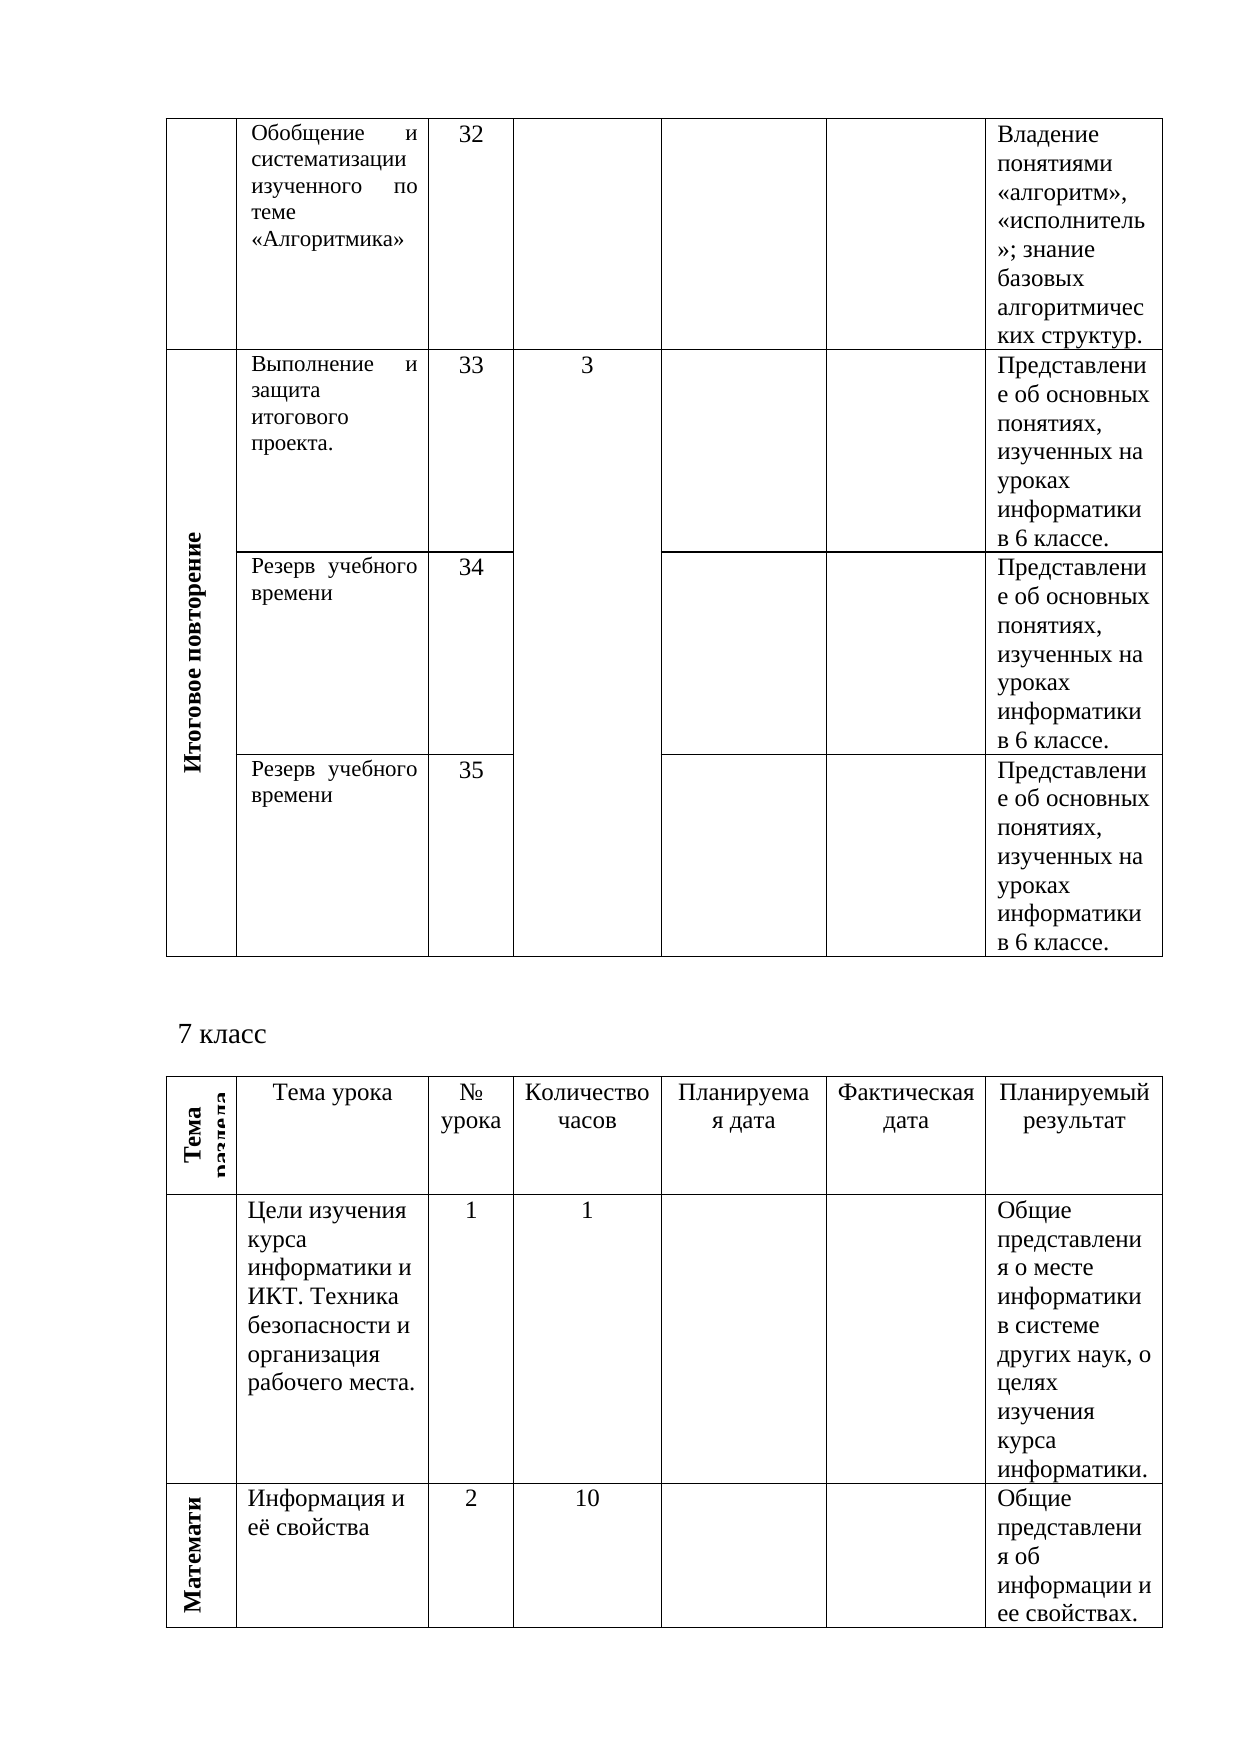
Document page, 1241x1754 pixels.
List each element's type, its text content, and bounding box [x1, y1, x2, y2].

table_cell Информация и её свойства [237, 1484, 428, 1627]
table_header № урока [429, 1077, 513, 1194]
table_header Тема урока [237, 1077, 428, 1194]
table_cell 1 [429, 1195, 513, 1482]
table_cell [827, 553, 985, 754]
text 7 класс [177, 1016, 1152, 1050]
table_cell [167, 1195, 236, 1482]
table_header Планируемая дата [662, 1077, 826, 1194]
table_cell Резерв учебного времени [237, 755, 428, 956]
table_cell [827, 1195, 985, 1482]
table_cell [167, 1484, 236, 1627]
table_header Планируемый результат [986, 1077, 1162, 1194]
table_cell 33 [429, 350, 513, 551]
table_cell 34 [429, 553, 513, 754]
table_cell 3 [514, 350, 661, 956]
table_cell Представление об основных понятиях, изученных на уроках информатики в 6 классе. [986, 755, 1162, 956]
table_header Тема раздела [167, 1077, 236, 1194]
table_cell Итоговое повторение [167, 350, 236, 956]
table_cell Общие представления об информации и ее свойствах. [986, 1484, 1162, 1627]
table_cell 35 [429, 755, 513, 956]
table_cell [827, 119, 985, 349]
table_cell 2 [429, 1484, 513, 1627]
table_cell 10 [514, 1484, 661, 1627]
table_cell Обобщение и систематизации изученного по теме «Алгоритмика» [237, 119, 428, 349]
table_cell Владение понятиями «алгоритм», «исполнитель»; знание базовых алгоритмических структур. [986, 119, 1162, 349]
table_cell [662, 553, 826, 754]
table_cell [662, 1484, 826, 1627]
table_cell Выполнение и защита итогового проекта. [237, 350, 428, 551]
table_cell [827, 350, 985, 551]
table_cell 1 [514, 1195, 661, 1482]
table_cell [662, 755, 826, 956]
table_cell [827, 1484, 985, 1627]
table_cell Представление об основных понятиях, изученных на уроках информатики в 6 классе. [986, 553, 1162, 754]
table_cell [662, 350, 826, 551]
table_cell [827, 755, 985, 956]
table_cell Резерв учебного времени [237, 553, 428, 754]
table_cell [662, 119, 826, 349]
table_cell [662, 1195, 826, 1482]
table_cell 32 [429, 119, 513, 349]
table_header Количество часов [514, 1077, 661, 1194]
table_cell Представление об основных понятиях, изученных на уроках информатики в 6 классе. [986, 350, 1162, 551]
table_header Фактическая дата [827, 1077, 985, 1194]
table_cell Цели изучения курса информатики и ИКТ. Техника безопасности и организация рабочего места. [237, 1195, 428, 1482]
table_cell Общие представления о месте информатики в системе других наук, о целях изучения курса информатики. [986, 1195, 1162, 1482]
